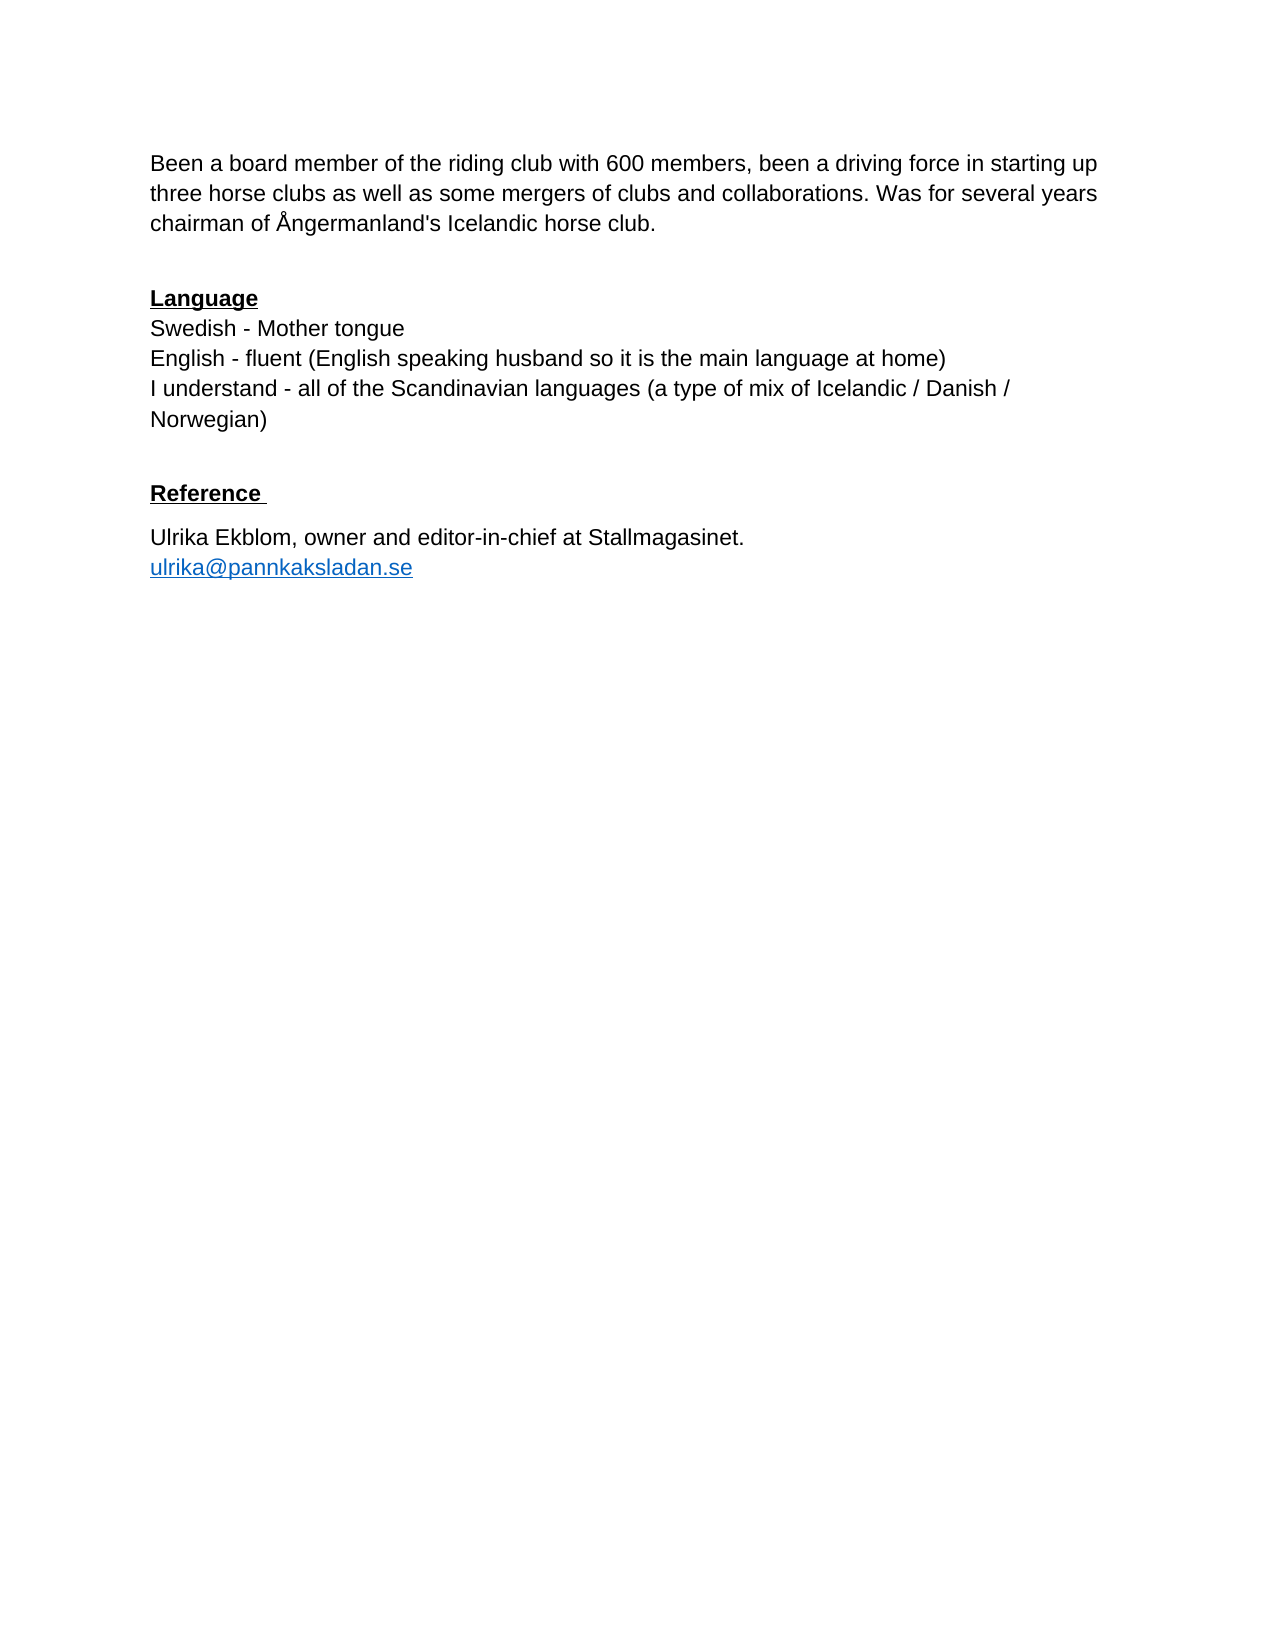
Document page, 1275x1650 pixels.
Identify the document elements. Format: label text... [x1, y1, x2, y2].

text Been a board member of the riding club with 600 members, been a driving force in starting up three horse clubs as well as some mergers of clubs and collaborations. Was for several years chairman of Ångermanland's Icelandic horse club. [150, 150, 1125, 237]
text ulrika@pannkaksladan.se [150, 554, 1125, 580]
text Swedish - Mother tongue [150, 315, 1125, 341]
text Language [150, 285, 1125, 311]
text English - fluent (English speaking husband so it is the main language at home) [150, 345, 1125, 371]
text Ulrika Ekblom, owner and editor-in-chief at Stallmagasinet. [150, 524, 1125, 550]
text I understand - all of the Scandinavian languages (a type of mix of Icelandic / Danish / Norwegian) [150, 375, 1125, 432]
text Reference [150, 480, 1125, 506]
